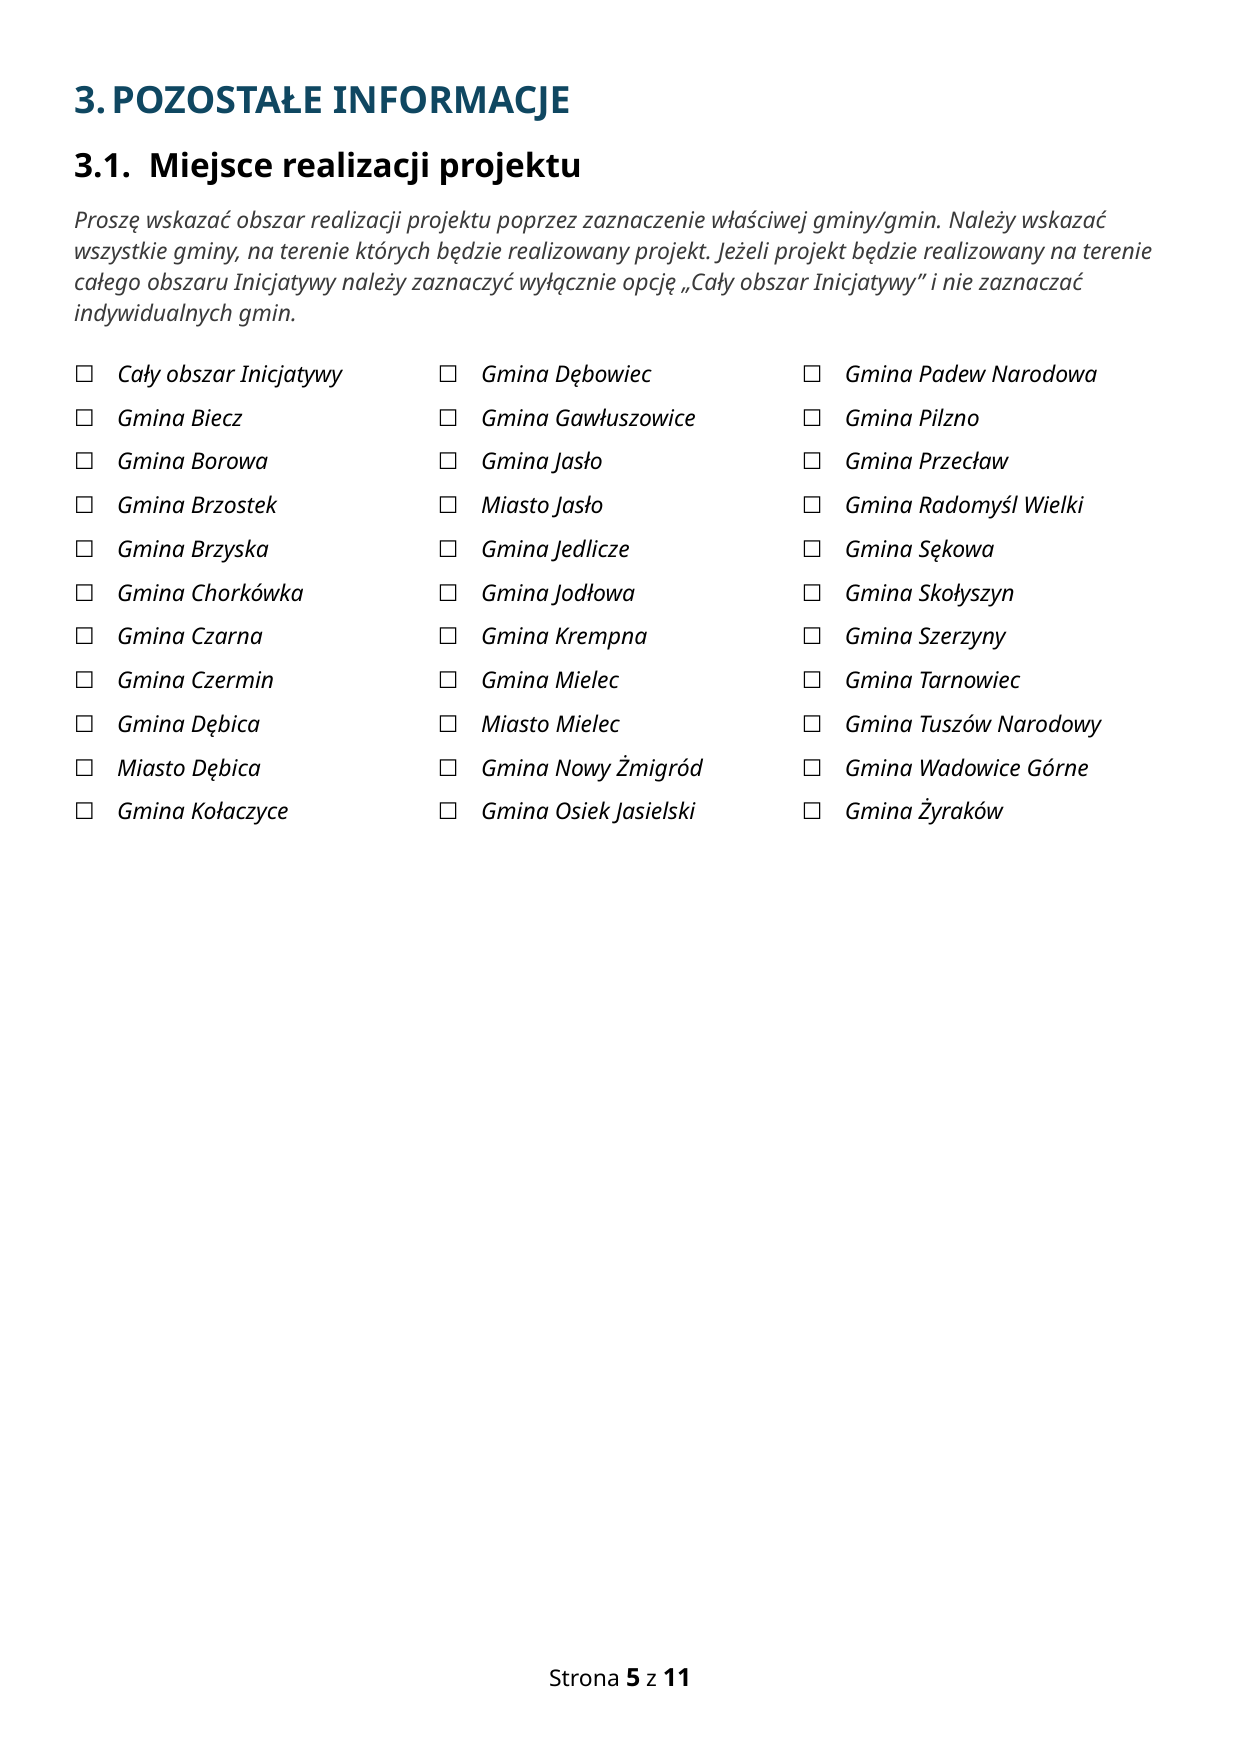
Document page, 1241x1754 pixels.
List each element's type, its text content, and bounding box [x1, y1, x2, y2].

table_header Cały obszar Inicjatywy Gmina Biecz Gmina Borowa Gmina Brzostek Gmina Brzyska Gmina Chorkówka Gmina Czarna Gmina Czermin Gmina Dębica Miasto Dębica Gmina Kołaczyce [74, 345, 438, 839]
table_header Gmina Dębowiec Gmina Gawłuszowice Gmina Jasło Miasto Jasło Gmina Jedlicze Gmina Jodłowa Gmina Krempna Gmina Mielec Miasto Mielec Gmina Nowy Żmigród Gmina Osiek Jasielski [438, 345, 802, 839]
subtitle POZOSTAŁE INFORMACJE [74, 74, 1166, 125]
table_header Gmina Padew Narodowa Gmina Pilzno Gmina Przecław Gmina Radomyśl Wielki Gmina Sękowa Gmina Skołyszyn Gmina Szerzyny Gmina Tarnowiec Gmina Tuszów Narodowy Gmina Wadowice Górne Gmina Żyraków [802, 345, 1165, 839]
subtitle Miejsce realizacji projektu [74, 142, 1166, 187]
text Proszę wskazać obszar realizacji projektu poprzez zaznaczenie właściwej gminy/gmin. Należy wskazać wszystkie gminy, na terenie których będzie realizowany projekt. Jeżeli projekt będzie realizowany na terenie całego obszaru Inicjatywy należy zaznaczyć wyłącznie opcję „Cały obszar Inicjatywy” i nie zaznaczać indywidualnych gmin. [74, 204, 1166, 329]
